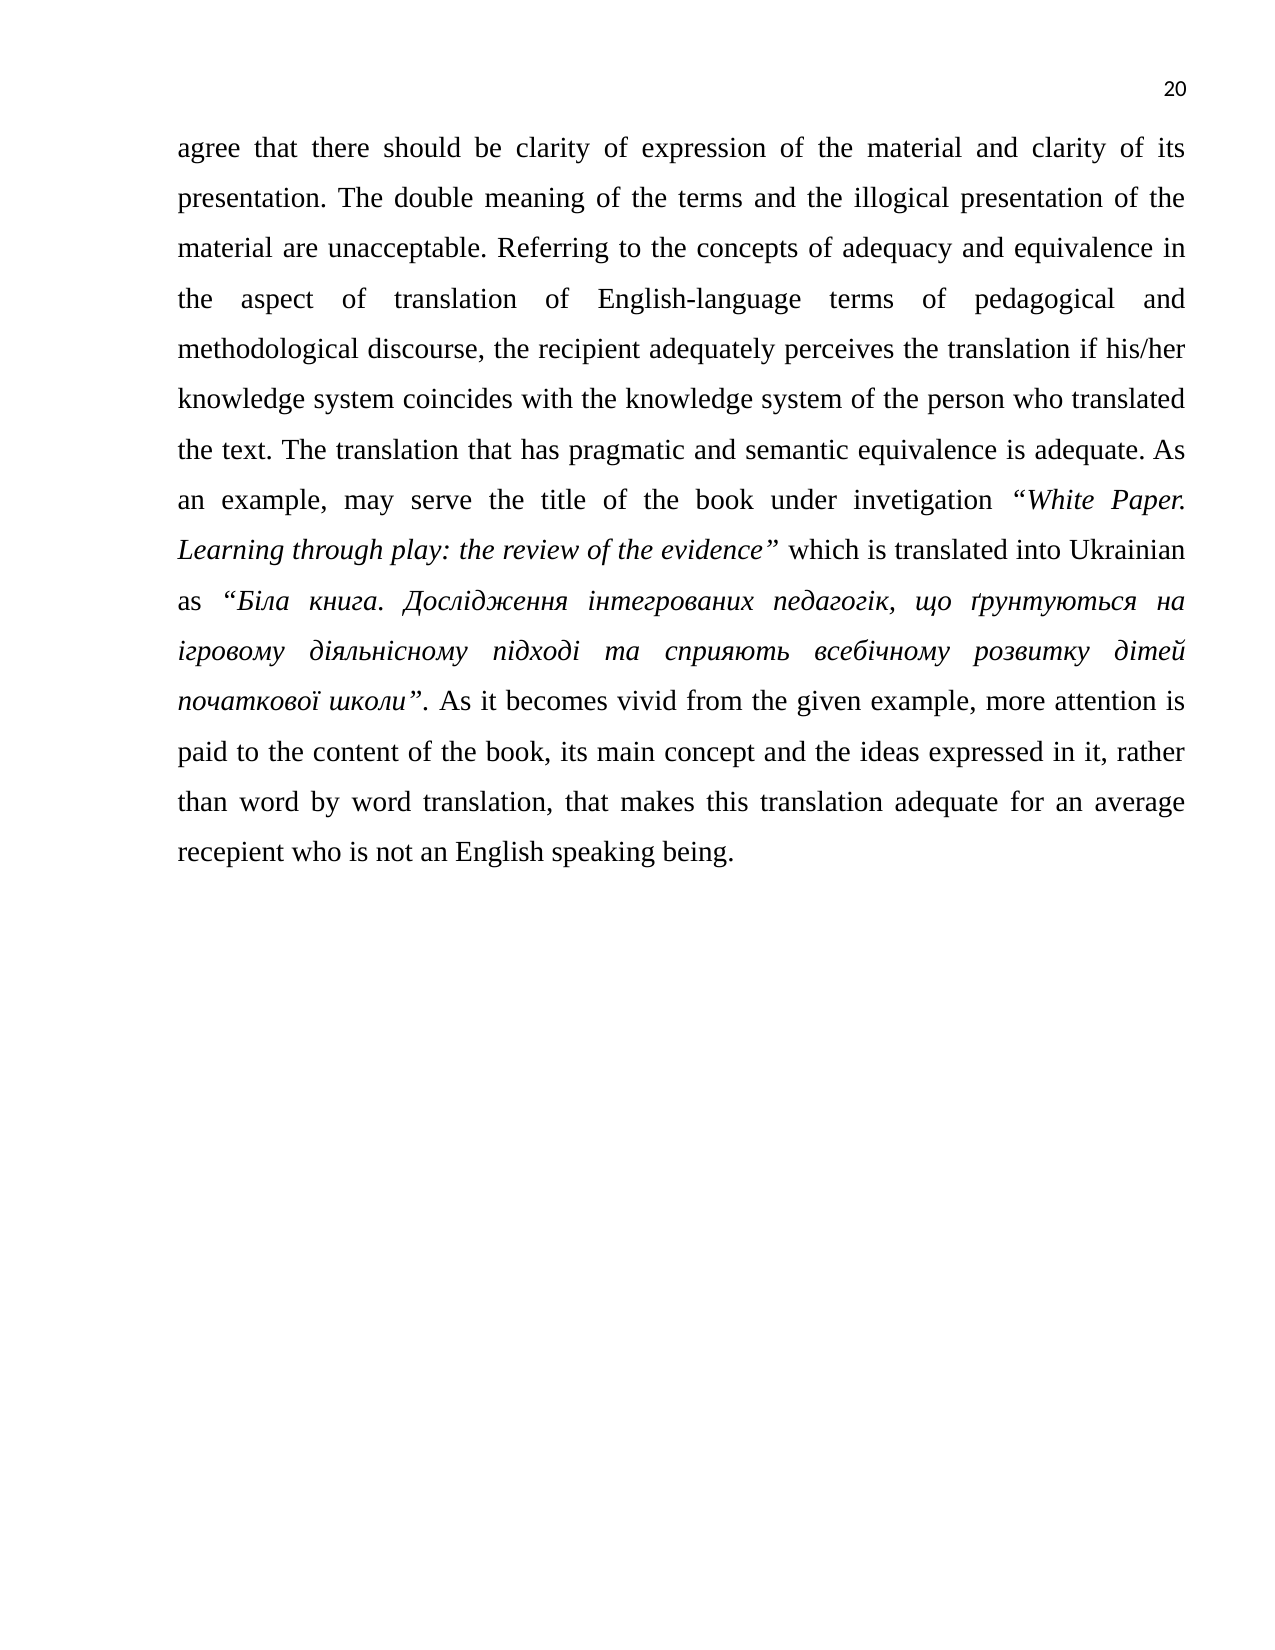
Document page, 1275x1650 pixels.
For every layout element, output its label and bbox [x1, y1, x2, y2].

text [177, 130, 1186, 868]
